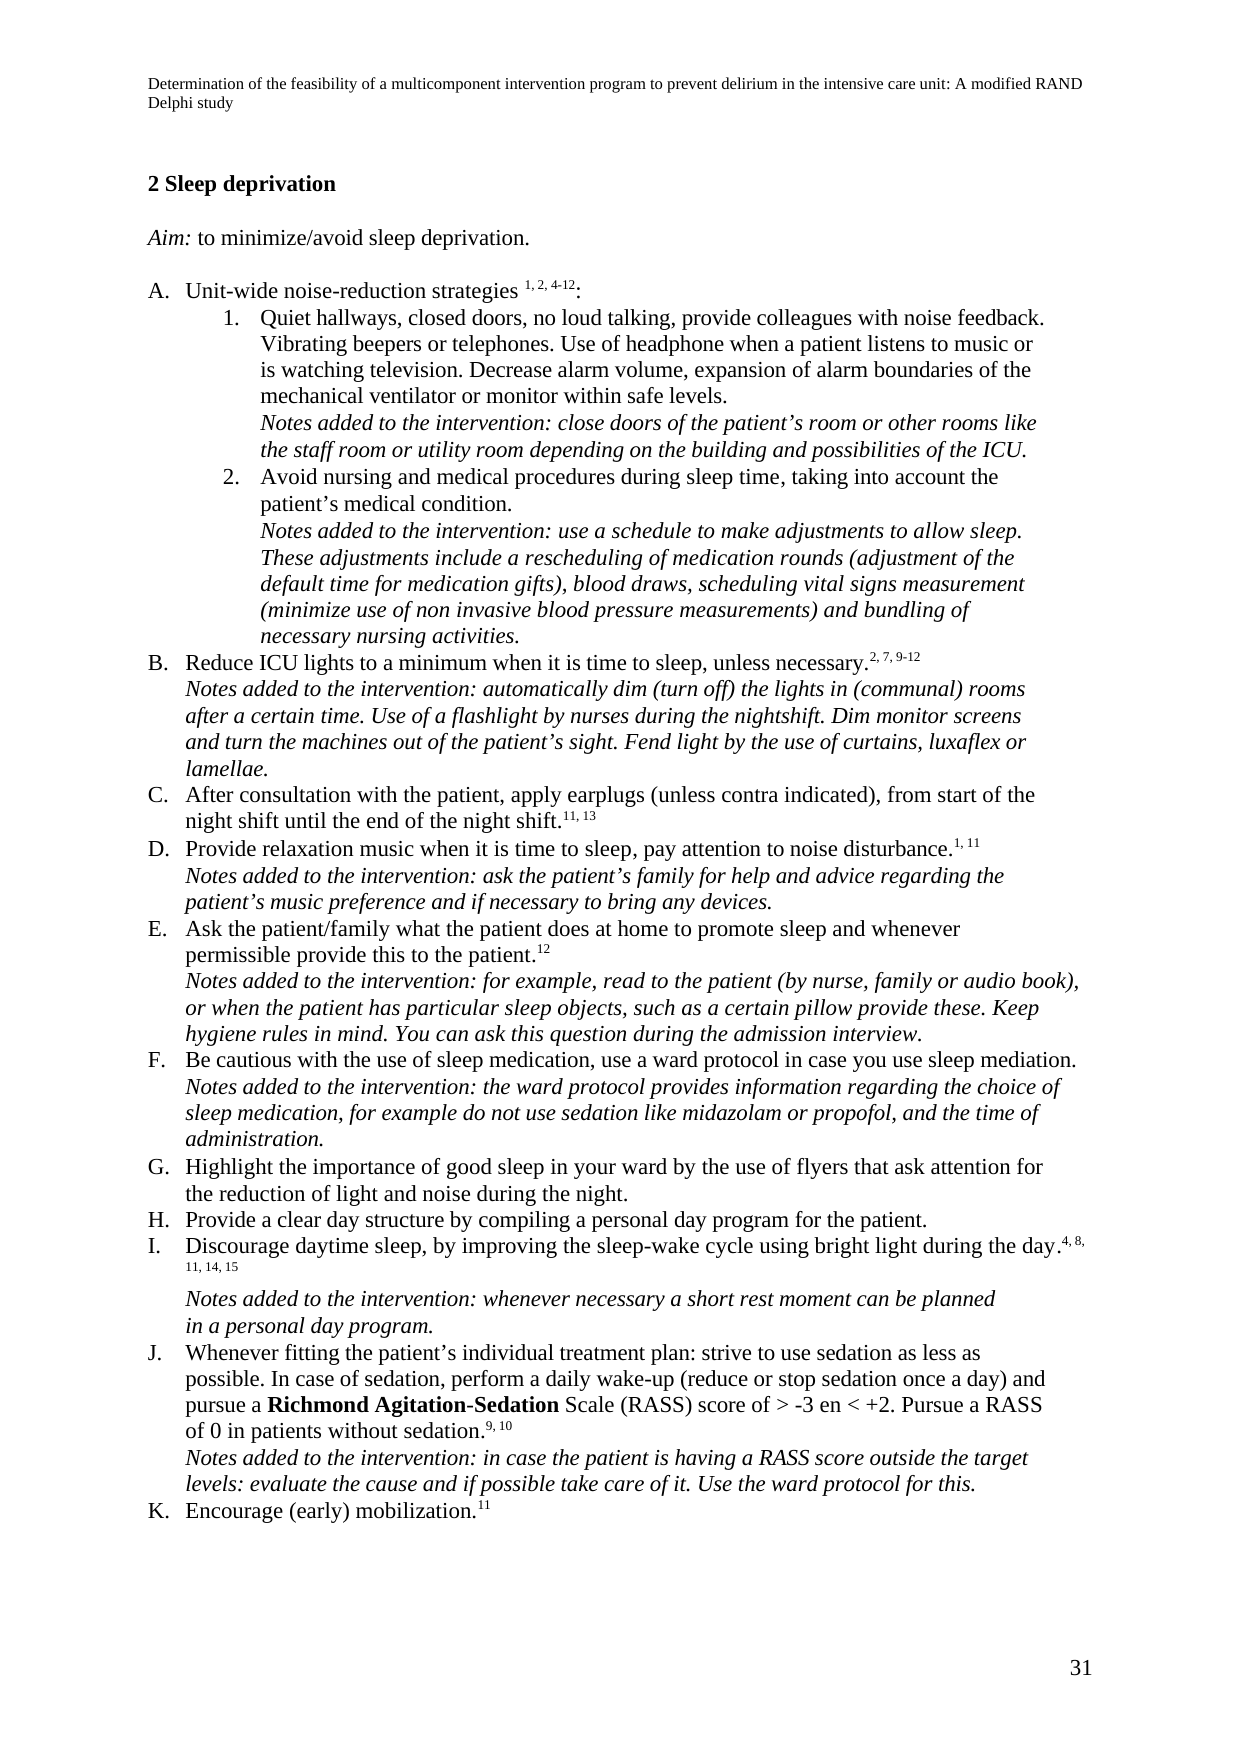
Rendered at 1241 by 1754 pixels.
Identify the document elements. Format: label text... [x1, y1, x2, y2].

list Reduce ICU lights to a minimum when it is time to sleep, unless necessary.2, 7, 9-12 [148, 649, 1093, 676]
list Highlight the importance of good sleep in your ward by the use of flyers that ask attention for the reduction of light and noise during the night. [148, 1153, 1054, 1206]
list Quiet hallways, closed doors, no loud talking, provide colleagues with noise feedback. Vibrating beepers or telephones. Use of headphone when a patient listens to music or is watching television. Decrease alarm volume, expansion of alarm boundaries of the mechanical ventilator or monitor within safe levels. [223, 303, 1049, 409]
list After consultation with the patient, apply earplugs (unless contra indicated), from start of the night shift until the end of the night shift.11, 13 [148, 781, 1040, 834]
list Encourage (early) mobilization.11 [148, 1497, 1093, 1523]
text Notes added to the intervention: automatically dim (turn off) the lights in (communal) rooms after a certain time. Use of a flashlight by nurses during the nightshift. Dim monitor screens and turn the machines out of the patient’s sight. Fend light by the use of curtains, luxaflex or lamellae. [185, 676, 1060, 781]
list Provide a clear day structure by compiling a personal day program for the patient. [148, 1206, 1049, 1233]
text Notes added to the intervention: in case the patient is having a RASS score outside the target levels: evaluate the cause and if possible take care of it. Use the ward protocol for this. [185, 1444, 1044, 1497]
text Notes added to the intervention: the ward protocol provides information regarding the choice of sleep medication, for example do not use sedation like midazolam or propofol, and the time of administration. [185, 1073, 1093, 1152]
text 2 Sleep deprivation [148, 169, 1093, 196]
list Unit-wide noise-reduction strategies 1, 2, 4-12: [148, 277, 1093, 303]
text Notes added to the intervention: for example, read to the patient (by nurse, family or audio book), or when the patient has particular sleep objects, such as a certain pillow provide these. Keep hygiene rules in mind. You can ask this question during the admission interview. [185, 967, 1092, 1046]
list Be cautious with the use of sleep medication, use a ward protocol in case you use sleep mediation. [148, 1046, 1093, 1073]
list Whenever fitting the patient’s individual treatment plan: strive to use sedation as less as possible. In case of sedation, perform a daily wake-up (reduce or stop sedation once a day) and pursue a Richmond Agitation-Sedation Scale (RASS) score of > -3 en < +2. Pursue a RASS of 0 in patients without sedation.9, 10 [148, 1338, 1057, 1444]
text Notes added to the intervention: close doors of the patient’s room or other rooms like the staff room or utility room depending on the building and possibilities of the ICU. [260, 409, 1049, 462]
list Ask the patient/family what the patient does at home to promote sleep and whenever permissible provide this to the patient.12 [148, 914, 1032, 967]
text Aim: to minimize/avoid sleep deprivation. [148, 223, 1093, 250]
list Avoid nursing and medical procedures during sleep time, taking into account the patient’s medical condition. [223, 463, 1057, 516]
list Discourage daytime sleep, by improving the sleep-wake cycle using bright light during the day.4, 8, 11, 14, 15 [148, 1233, 1093, 1285]
text Notes added to the intervention: use a schedule to make adjustments to allow sleep. These adjustments include a rescheduling of medication rounds (adjustment of the default time for medication gifts), blood draws, scheduling vital signs measurement (minimize use of non invasive blood pressure measurements) and bundling of necessary nursing activities. [260, 517, 1057, 649]
list Provide relaxation music when it is time to sleep, pay attention to noise disturbance.1, 11 [148, 835, 1032, 862]
text Notes added to the intervention: ask the patient’s family for help and advice regarding the patient’s music preference and if necessary to bring any devices. [185, 862, 1073, 914]
text Notes added to the intervention: whenever necessary a short rest moment can be planned in a personal day program. [185, 1285, 1011, 1338]
